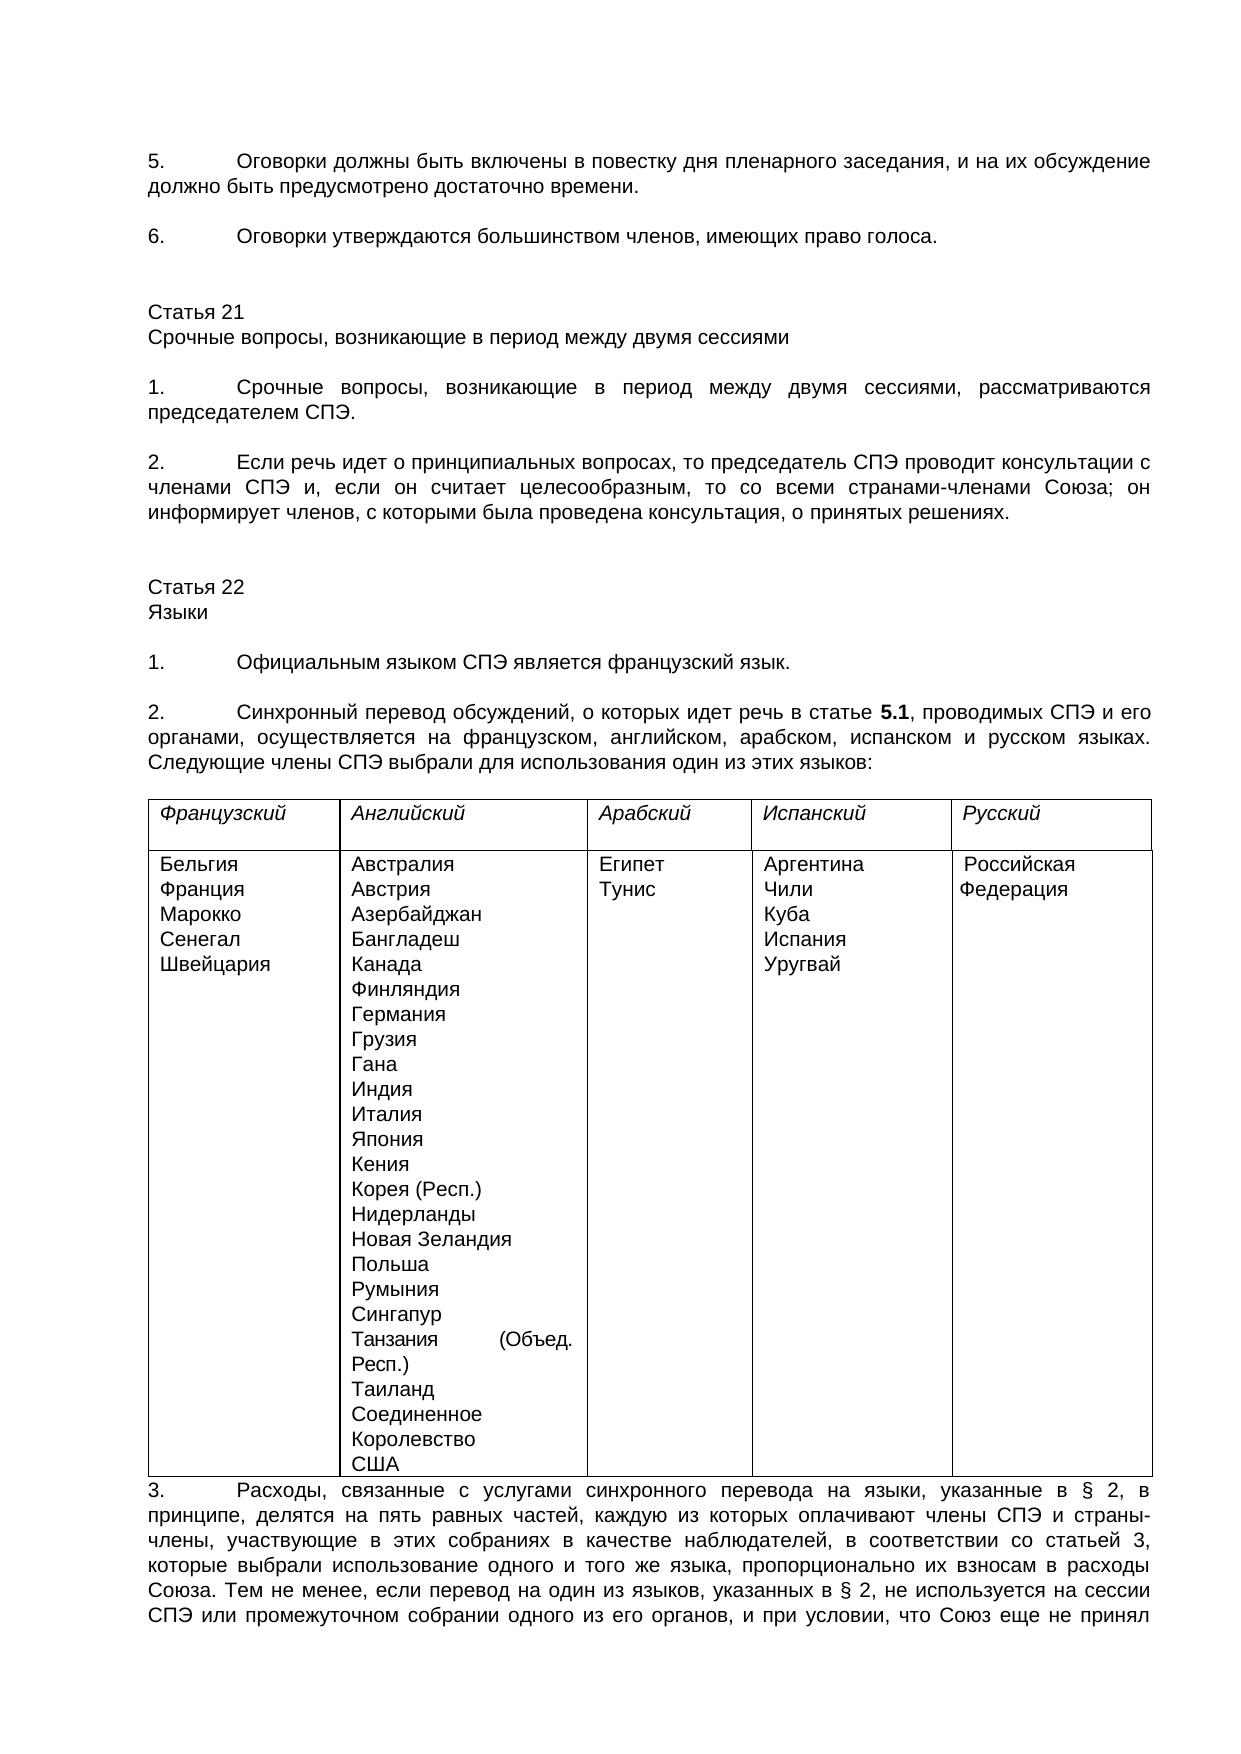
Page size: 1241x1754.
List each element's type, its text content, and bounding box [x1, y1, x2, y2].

text 2. Синхронный перевод обсуждений, о которых идет речь в статье 5.1, проводимых СПЭ и его органами, осуществляется на французском, английском, арабском, испанском и русском языках. Следующие члены СПЭ выбрали для использования один из этих языков: [148, 699, 1152, 774]
table_cell Австралия Австрия Азербайджан Бангладеш Канада Финляндия Германия Грузия Гана Индия Италия Япония Кения Корея (Респ.) Нидерланды Новая Зеландия Польша Румыния Сингапур Танзания (Объед. Респ.) Таиланд Соединенное Королевство США [341, 851, 587, 1476]
table_cell Российская Федерация [953, 851, 1152, 1476]
text Срочные вопросы, возникающие в период между двумя сессиями [148, 324, 1152, 349]
text Языки [148, 599, 1152, 624]
text Статья 21 [148, 299, 1152, 324]
text Статья 22 [148, 574, 1152, 599]
table_cell Египет Тунис [588, 851, 752, 1476]
table_header Французский [149, 800, 339, 850]
text 6. Оговорки утверждаются большинством членов, имеющих право голоса. [148, 224, 1152, 249]
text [148, 1477, 1152, 1627]
table_cell Аргентина Чили Куба Испания Уругвай [753, 851, 952, 1476]
table_header Русский [952, 800, 1151, 850]
table_header Арабский [588, 800, 751, 850]
text 1. Срочные вопросы, возникающие в период между двумя сессиями, рассматриваются председателем СПЭ. [148, 374, 1152, 424]
text 5. Оговорки должны быть включены в повестку дня пленарного заседания, и на их обсуждение должно быть предусмотрено достаточно времени. [148, 149, 1152, 199]
text 1. Официальным языком СПЭ является французский язык. [148, 649, 1152, 674]
table_header Испанский [752, 800, 951, 850]
table_header Английский [341, 800, 587, 850]
text 2. Если речь идет о принципиальных вопросах, то председатель СПЭ проводит консультации с членами СПЭ и, если он считает целесообразным, то со всеми странами-членами Союза; он информирует членов, с которыми была проведена консультация, о принятых решениях. [148, 449, 1152, 524]
table_cell Бельгия Франция Марокко Сенегал Швейцария [149, 851, 339, 1476]
